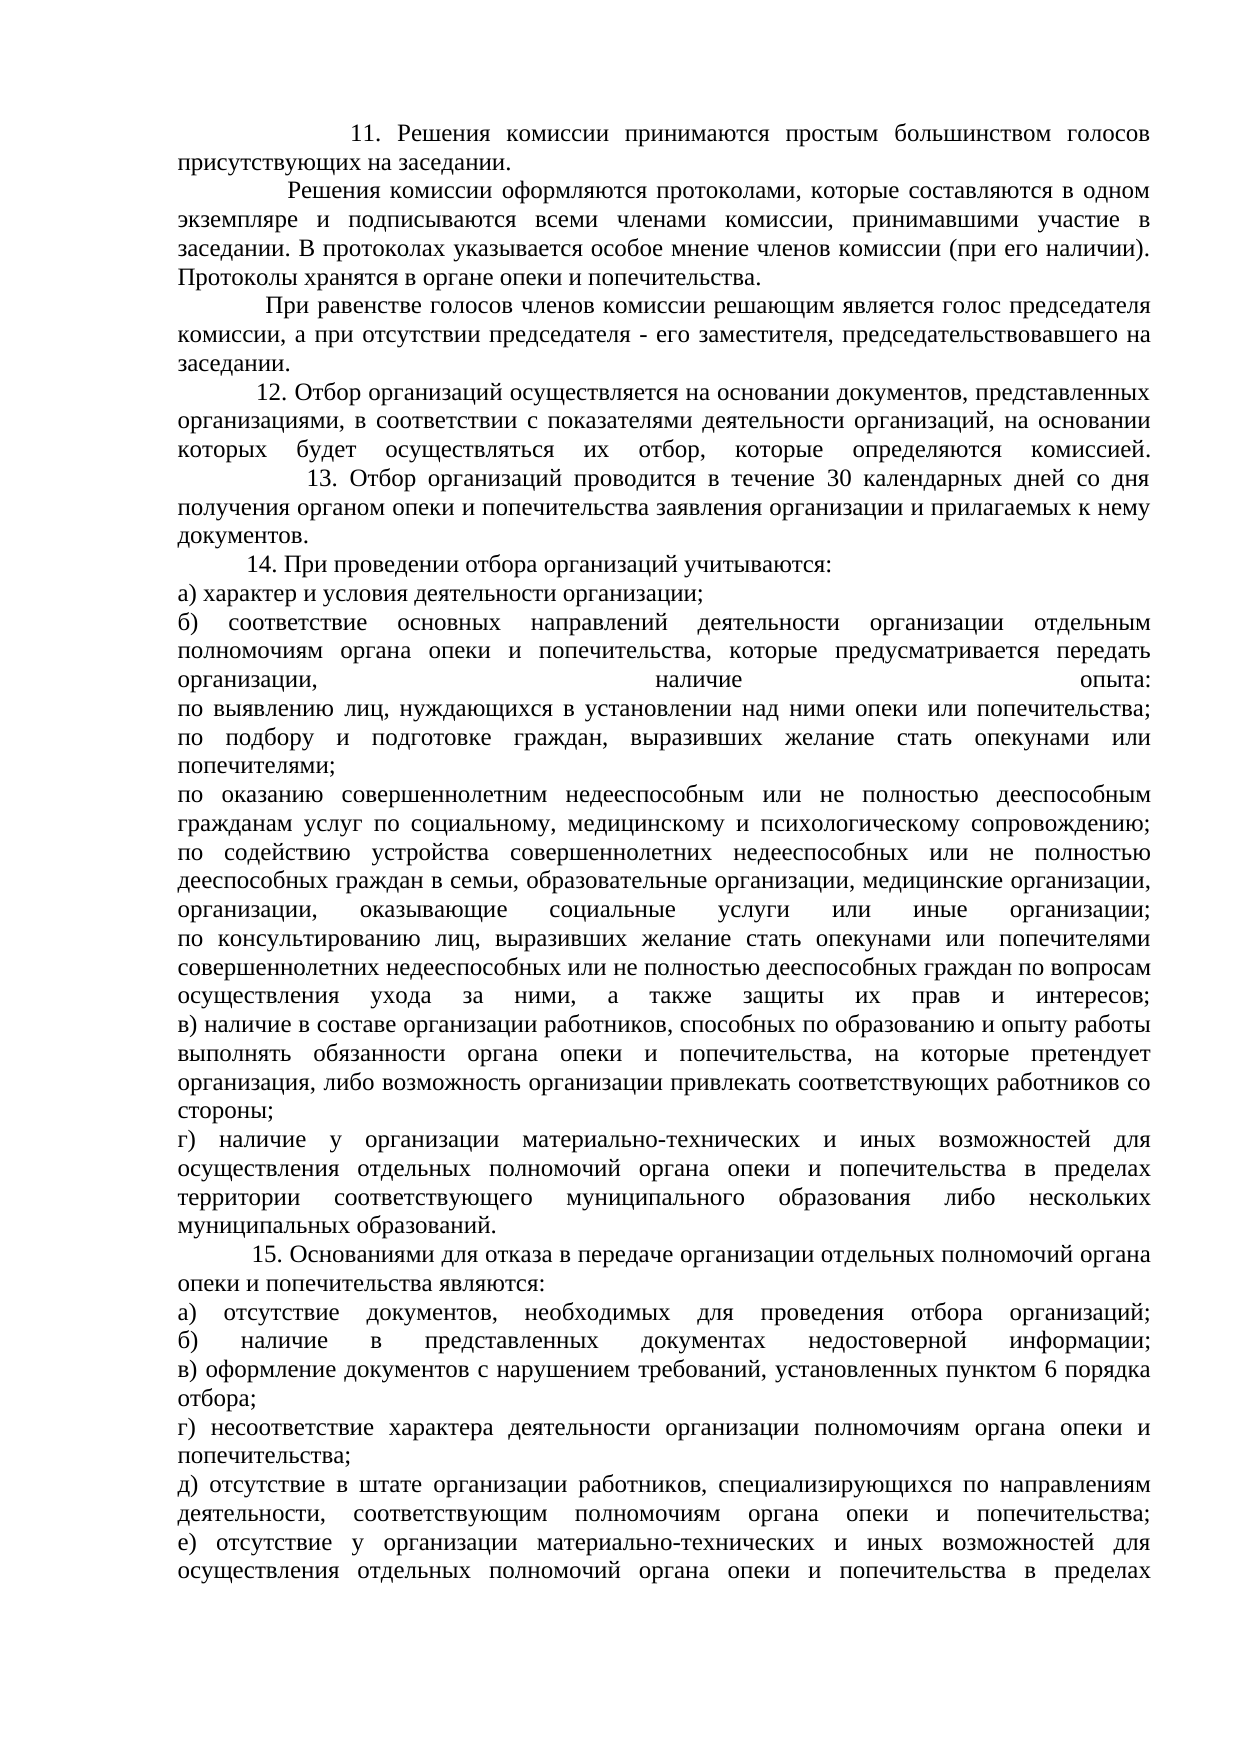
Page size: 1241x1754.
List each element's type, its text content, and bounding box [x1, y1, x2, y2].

text 11. Решения комиссии принимаются простым большинством голосов присутствующих на заседании. [177, 118, 1152, 176]
text 15. Основаниями для отказа в передаче организации отдельных полномочий органа опеки и попечительства являются: [177, 1239, 1152, 1297]
text Решения комиссии оформляются протоколами, которые составляются в одном экземпляре и подписываются всеми членами комиссии, принимавшими участие в заседании. В протоколах указывается особое мнение членов комиссии (при его наличии). Протоколы хранятся в органе опеки и попечительства. [177, 176, 1152, 291]
text При равенстве голосов членов комиссии решающим является голос председателя комиссии, а при отсутствии председателя - его заместителя, председательствовавшего на заседании. 12. Отбор организаций осуществляется на основании документов, представленных организациями, в соответствии с показателями деятельности организаций, на основании которых будет осуществляться их отбор, которые определяются комиссией. 13. Отбор организаций проводится в течение 30 календарных дней со дня получения органом опеки и попечительства заявления организации и прилагаемых к нему документов. 14. При проведении отбора организаций учитываются: [177, 291, 1152, 578]
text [177, 1297, 1152, 1584]
text а) характер и условия деятельности организации; [177, 578, 1152, 607]
text б) соответствие основных направлений деятельности организации отдельным полномочиям органа опеки и попечительства, которые предусматривается передать организации, наличие опыта: по выявлению лиц, нуждающихся в установлении над ними опеки или попечительства; по подбору и подготовке граждан, выразивших желание стать опекунами или попечителями; по оказанию совершеннолетним недееспособным или не полностью дееспособным гражданам услуг по социальному, медицинскому и психологическому сопровождению; по содействию устройства совершеннолетних недееспособных или не полностью дееспособных граждан в семьи, образовательные организации, медицинские организации, организации, оказывающие социальные услуги или иные организации; по консультированию лиц, выразивших желание стать опекунами или попечителями совершеннолетних недееспособных или не полностью дееспособных граждан по вопросам осуществления ухода за ними, а также защиты их прав и интересов; в) наличие в составе организации работников, способных по образованию и опыту работы выполнять обязанности органа опеки и попечительства, на которые претендует организация, либо возможность организации привлекать соответствующих работников со стороны; г) наличие у организации материально-технических и иных возможностей для осуществления отдельных полномочий органа опеки и попечительства в пределах территории соответствующего муниципального образования либо нескольких муниципальных образований. [177, 607, 1152, 1239]
